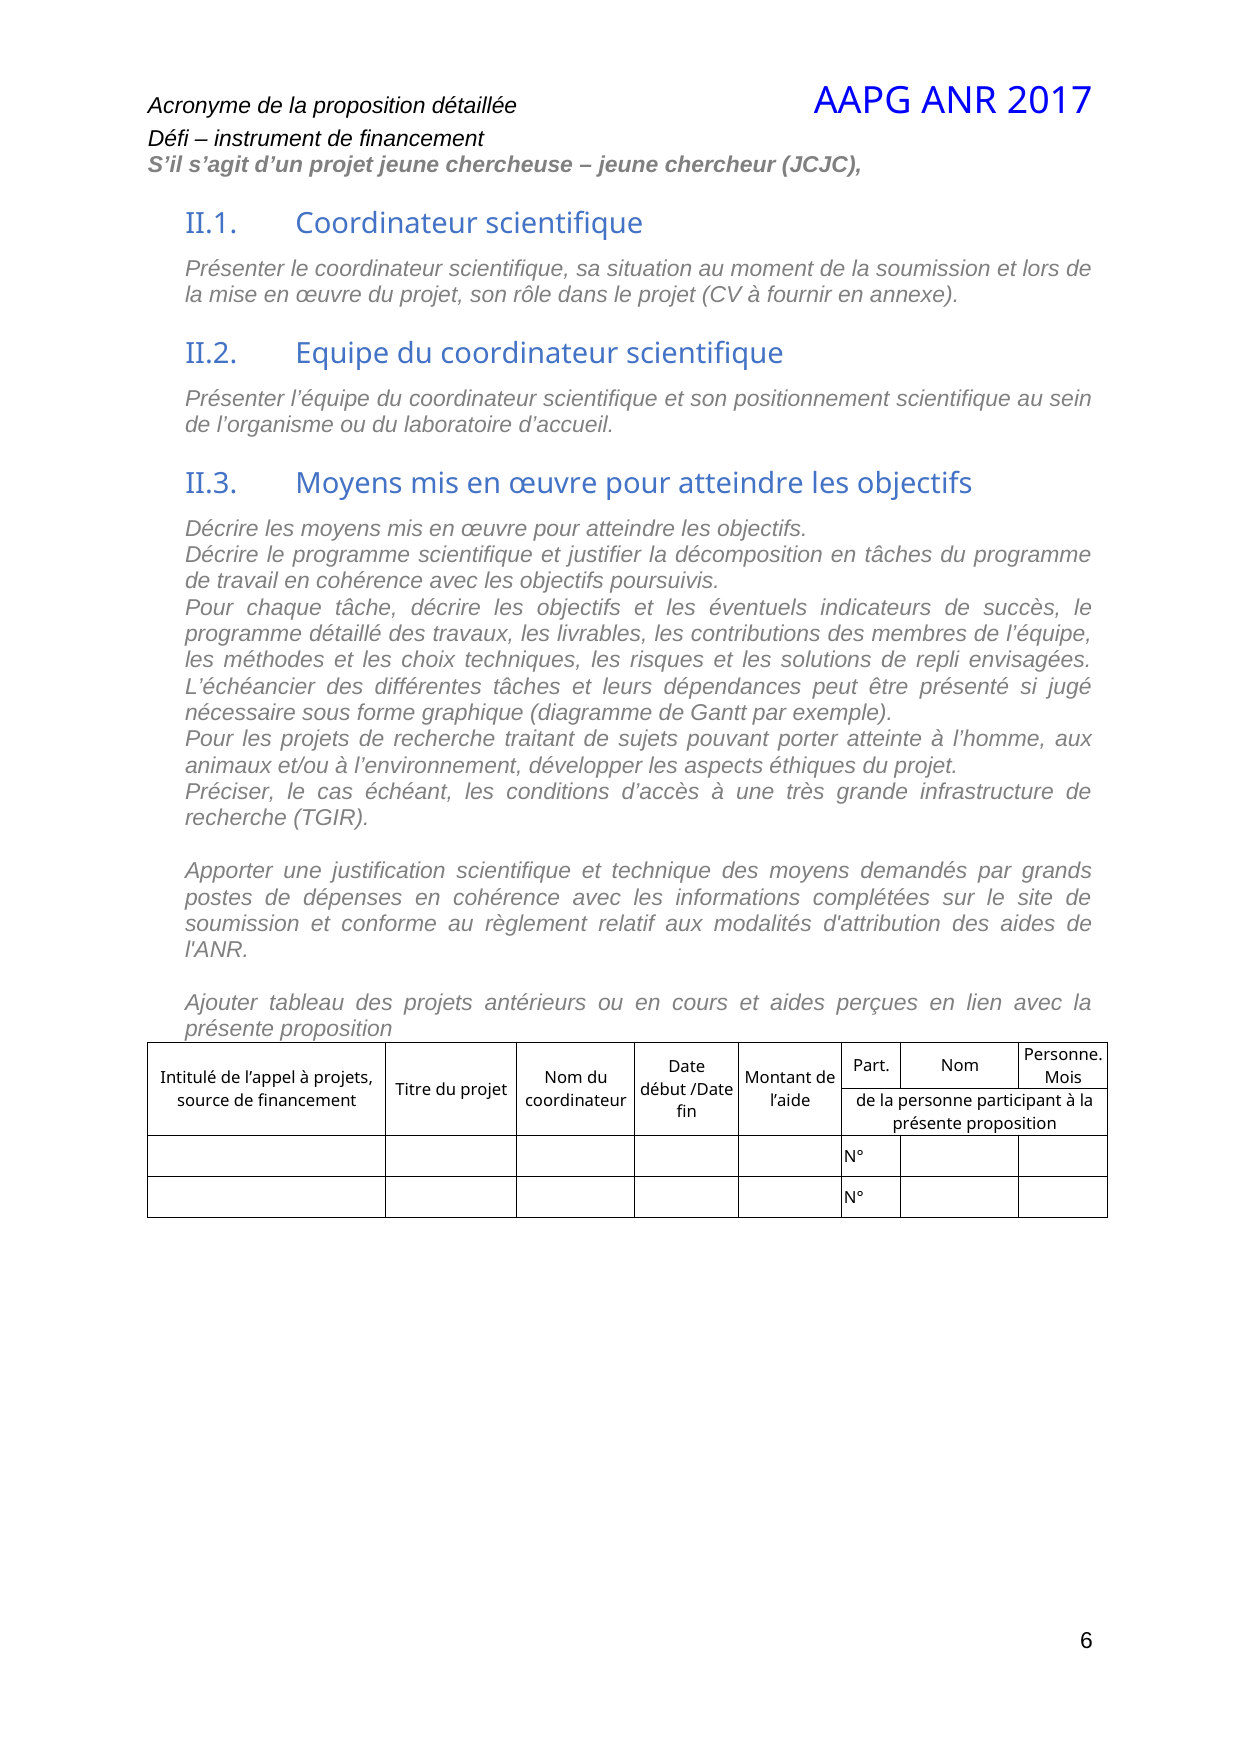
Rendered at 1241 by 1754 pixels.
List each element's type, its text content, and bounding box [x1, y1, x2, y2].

table_cell [148, 1177, 385, 1217]
table_header Intitulé de l’appel à projets, source de financement [148, 1043, 385, 1134]
table_cell [517, 1136, 634, 1176]
text Préciser, le cas échéant, les conditions d’accès à une très grande infrastructure de recherche (TGIR). [185, 778, 1093, 831]
subtitle Equipe du coordinateur scientifique [185, 332, 1093, 372]
text Présenter le coordinateur scientifique, sa situation au moment de la soumission et lors de la mise en œuvre du projet, son rôle dans le projet (CV à fournir en annexe). [185, 255, 1093, 307]
table_header Date début /Date fin [635, 1043, 738, 1134]
table_cell [739, 1136, 841, 1176]
text Apporter une justification scientifique et technique des moyens demandés par grands postes de dépenses en cohérence avec les informations complétées sur le site de soumission et conforme au règlement relatif aux modalités d'attribution des aides de l'ANR. [185, 857, 1093, 962]
table_header Titre du projet [386, 1043, 516, 1134]
table_cell de la personne participant à la présente proposition [842, 1089, 1107, 1134]
table_cell [635, 1136, 738, 1176]
table_cell [517, 1177, 634, 1217]
table_cell [386, 1136, 516, 1176]
table_header Personne. Mois [1019, 1043, 1107, 1088]
table_header Part. [842, 1043, 900, 1088]
table_cell [1019, 1136, 1107, 1176]
table_cell [386, 1177, 516, 1217]
table_cell N° [842, 1136, 900, 1176]
text Décrire les moyens mis en œuvre pour atteindre les objectifs. [185, 514, 1093, 541]
table_cell [635, 1177, 738, 1217]
table_cell N° [842, 1177, 900, 1217]
table_cell [1019, 1177, 1107, 1217]
text S’il s’agit d’un projet jeune chercheuse – jeune chercheur (JCJC), [148, 151, 1093, 177]
text Pour chaque tâche, décrire les objectifs et les éventuels indicateurs de succès, le programme détaillé des travaux, les livrables, les contributions des membres de l’équipe, les méthodes et les choix techniques, les risques et les solutions de repli envisagées. L’échéancier des différentes tâches et leurs dépendances peut être présenté si jugé nécessaire sous forme graphique (diagramme de Gantt par exemple). [185, 593, 1093, 725]
subtitle Moyens mis en œuvre pour atteindre les objectifs [185, 462, 1093, 502]
table_cell [901, 1177, 1018, 1217]
table_header Montant de l’aide [739, 1043, 841, 1134]
text Ajouter tableau des projets antérieurs ou en cours et aides perçues en lien avec la présente proposition [185, 989, 1093, 1042]
table_cell [739, 1177, 841, 1217]
table_cell [148, 1136, 385, 1176]
table_header Nom [901, 1043, 1018, 1088]
table_cell [901, 1136, 1018, 1176]
text Pour les projets de recherche traitant de sujets pouvant porter atteinte à l’homme, aux animaux et/ou à l’environnement, développer les aspects éthiques du projet. [185, 725, 1093, 778]
table_header Nom du coordinateur [517, 1043, 634, 1134]
text Décrire le programme scientifique et justifier la décomposition en tâches du programme de travail en cohérence avec les objectifs poursuivis. [185, 541, 1093, 593]
text Présenter l’équipe du coordinateur scientifique et son positionnement scientifique au sein de l’organisme ou du laboratoire d’accueil. [185, 384, 1093, 437]
subtitle Coordinateur scientifique [185, 202, 1093, 242]
